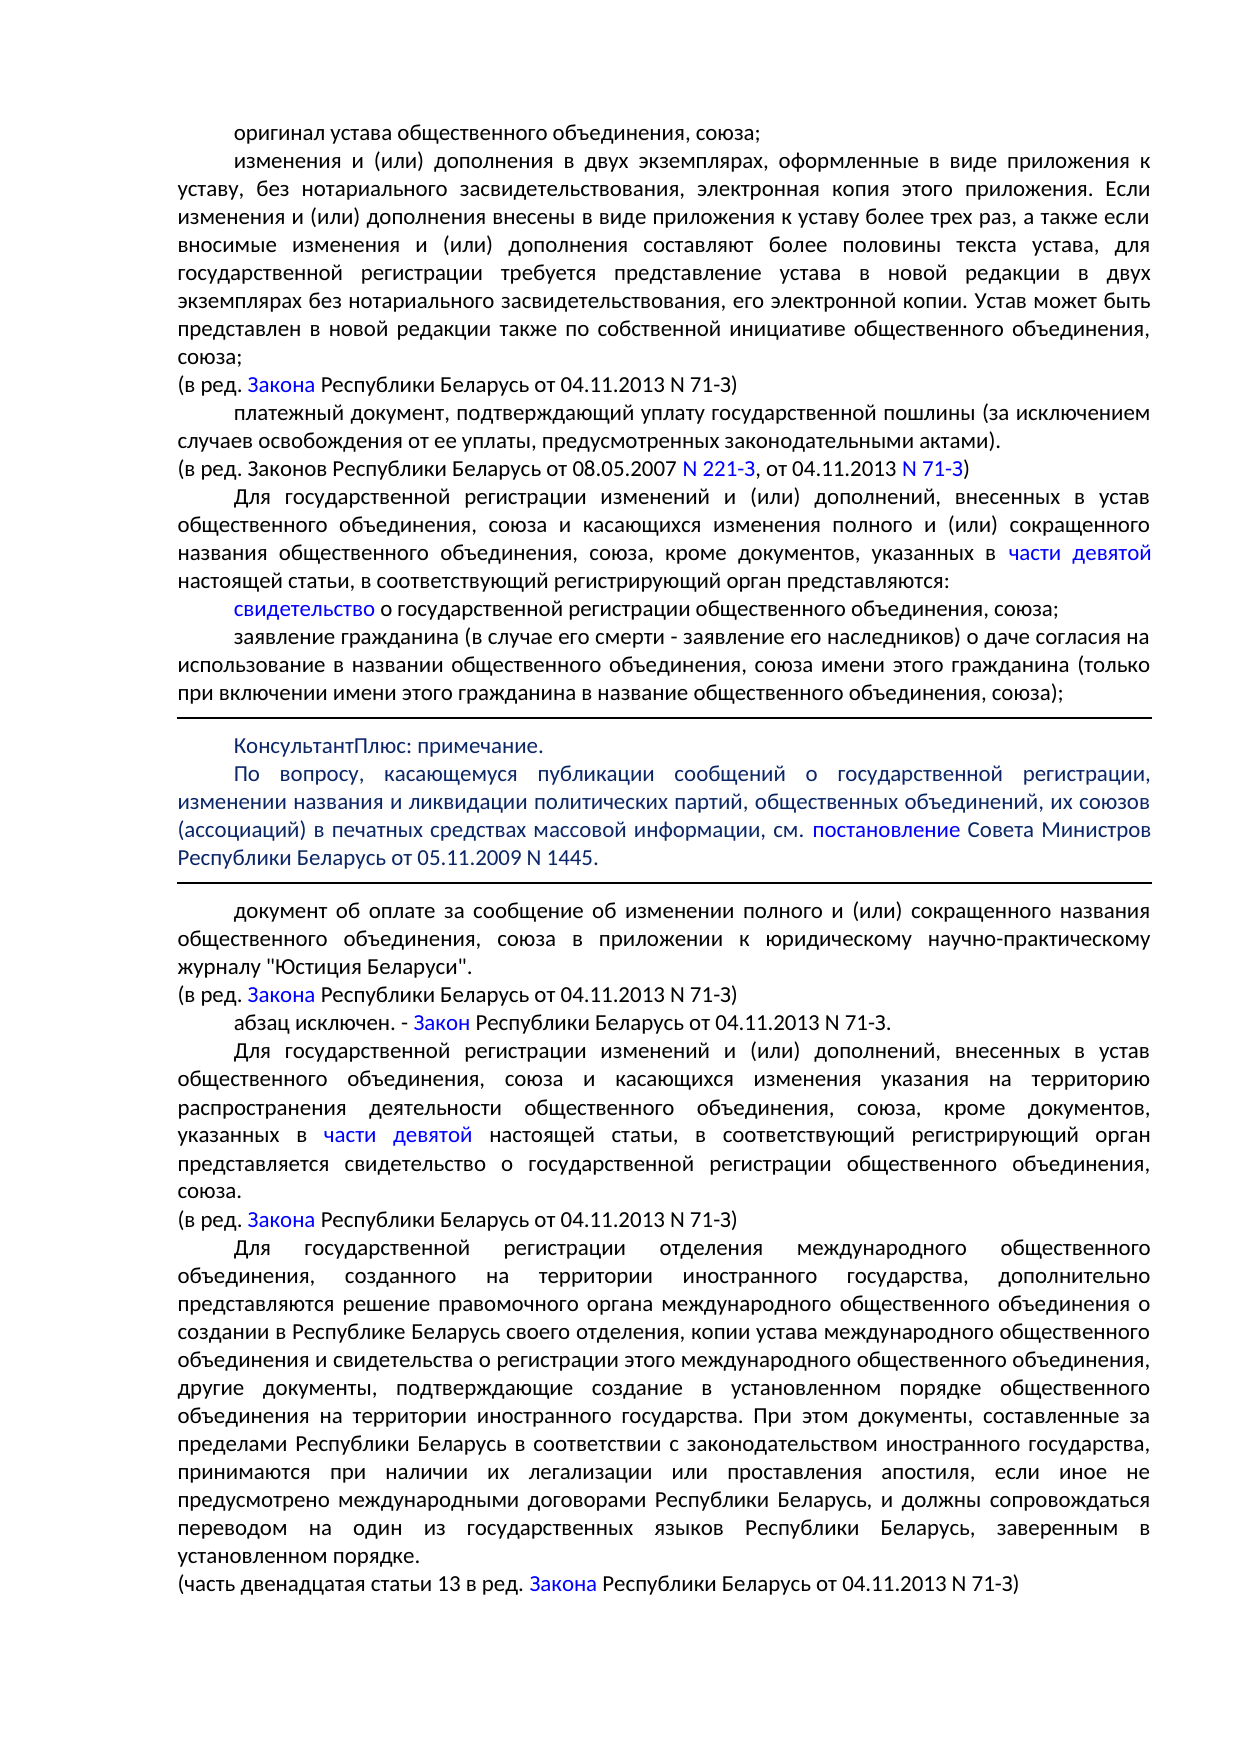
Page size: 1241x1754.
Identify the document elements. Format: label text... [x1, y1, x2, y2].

text КонсультантПлюс: примечание. [177, 731, 1152, 759]
text (в ред. Закона Республики Беларусь от 04.11.2013 N 71-З) [177, 981, 1152, 1008]
text Для государственной регистрации изменений и (или) дополнений, внесенных в устав общественного объединения, союза и касающихся изменения указания на территорию распространения деятельности общественного объединения, союза, кроме документов, указанных в части девятой настоящей статьи, в соответствующий регистрирующий орган представляется свидетельство о государственной регистрации общественного объединения, союза. [177, 1037, 1152, 1205]
text (в ред. Законов Республики Беларусь от 08.05.2007 N 221-З, от 04.11.2013 N 71-З) [177, 454, 1152, 482]
text Для государственной регистрации изменений и (или) дополнений, внесенных в устав общественного объединения, союза и касающихся изменения полного и (или) сокращенного названия общественного объединения, союза, кроме документов, указанных в части девятой настоящей статьи, в соответствующий регистрирующий орган представляются: [177, 482, 1152, 594]
text По вопросу, касающемуся публикации сообщений о государственной регистрации, изменении названия и ликвидации политических партий, общественных объединений, их союзов (ассоциаций) в печатных средствах массовой информации, см. постановление Совета Министров Республики Беларусь от 05.11.2009 N 1445. [177, 759, 1152, 872]
text свидетельство о государственной регистрации общественного объединения, союза; [177, 594, 1152, 622]
text (часть двенадцатая статьи 13 в ред. Закона Республики Беларусь от 04.11.2013 N 71-З) [177, 1569, 1152, 1597]
text оригинал устава общественного объединения, союза; [177, 118, 1152, 146]
text Для государственной регистрации отделения международного общественного объединения, созданного на территории иностранного государства, дополнительно представляются решение правомочного органа международного общественного объединения о создании в Республике Беларусь своего отделения, копии устава международного общественного объединения и свидетельства о регистрации этого международного общественного объединения, другие документы, подтверждающие создание в установленном порядке общественного объединения на территории иностранного государства. При этом документы, составленные за пределами Республики Беларусь в соответствии с законодательством иностранного государства, принимаются при наличии их легализации или проставления апостиля, если иное не предусмотрено международными договорами Республики Беларусь, и должны сопровождаться переводом на один из государственных языков Республики Беларусь, заверенным в установленном порядке. [177, 1233, 1152, 1569]
text платежный документ, подтверждающий уплату государственной пошлины (за исключением случаев освобождения от ее уплаты, предусмотренных законодательными актами). [177, 398, 1152, 454]
text заявление гражданина (в случае его смерти - заявление его наследников) о даче согласия на использование в названии общественного объединения, союза имени этого гражданина (только при включении имени этого гражданина в название общественного объединения, союза); [177, 622, 1152, 707]
text (в ред. Закона Республики Беларусь от 04.11.2013 N 71-З) [177, 1205, 1152, 1233]
text изменения и (или) дополнения в двух экземплярах, оформленные в виде приложения к уставу, без нотариального засвидетельствования, электронная копия этого приложения. Если изменения и (или) дополнения внесены в виде приложения к уставу более трех раз, а также если вносимые изменения и (или) дополнения составляют более половины текста устава, для государственной регистрации требуется представление устава в новой редакции в двух экземплярах без нотариального засвидетельствования, его электронной копии. Устав может быть представлен в новой редакции также по собственной инициативе общественного объединения, союза; [177, 146, 1152, 370]
text документ об оплате за сообщение об изменении полного и (или) сокращенного названия общественного объединения, союза в приложении к юридическому научно-практическому журналу "Юстиция Беларуси". [177, 896, 1152, 981]
text (в ред. Закона Республики Беларусь от 04.11.2013 N 71-З) [177, 370, 1152, 398]
text абзац исключен. - Закон Республики Беларусь от 04.11.2013 N 71-З. [177, 1008, 1152, 1037]
